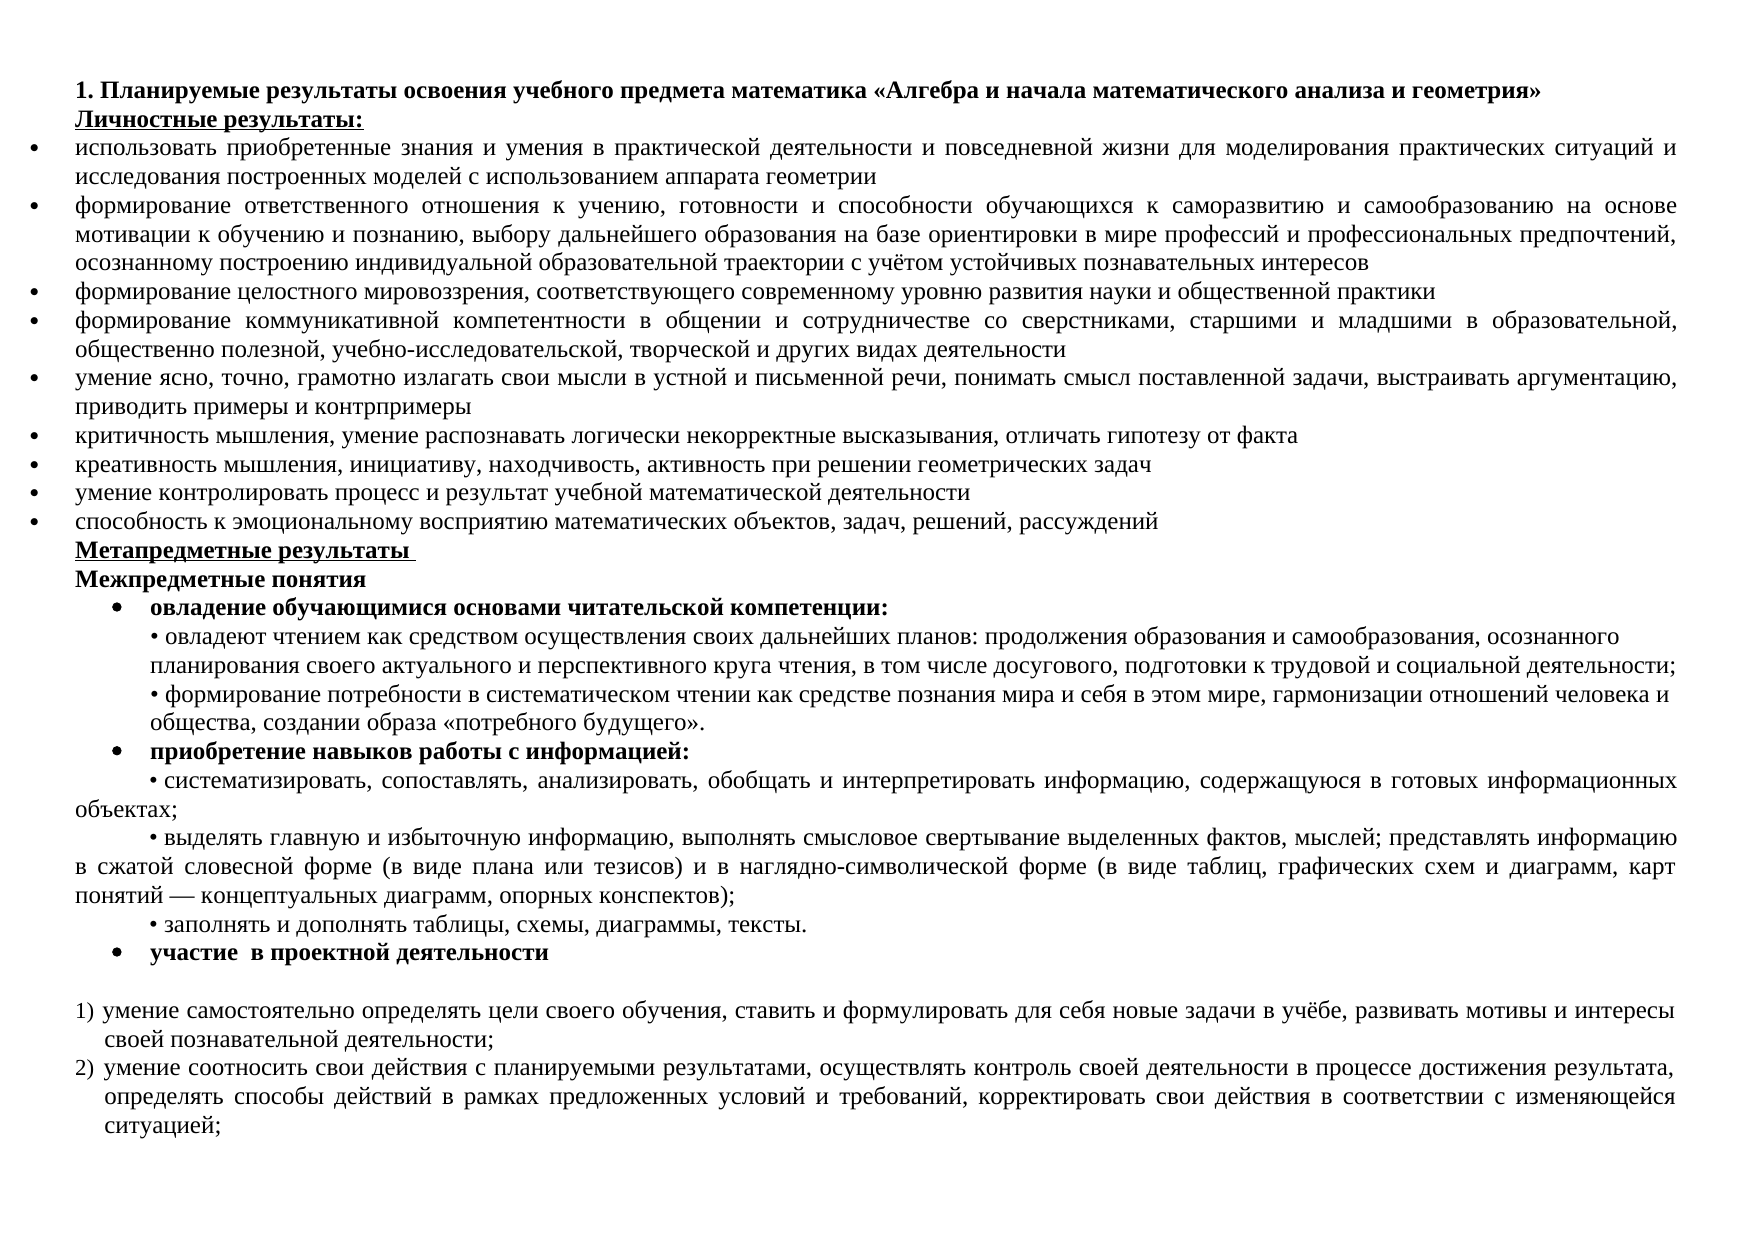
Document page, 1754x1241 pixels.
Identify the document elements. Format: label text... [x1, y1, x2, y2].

list способность к эмоциональному восприятию математических объектов, задач, решений, рассуждений [31, 506, 1679, 535]
list участие в проектной деятельности [112, 937, 1679, 966]
list • формирование потребности в систематическом чтении как средстве познания мира и себя в этом мире, гармонизации отношений человека и общества, создании образа «потребного будущего». [150, 679, 1679, 736]
list формирование ответственного отношения к учению, готовности и способности обучающихся к саморазвитию и самообразованию на основе мотивации к обучению и познанию, выбору дальнейшего образования на базе ориентировки в мире профессий и профессиональных предпочтений, осознанному построению индивидуальной образовательной траектории с учётом устойчивых познавательных интересов [31, 190, 1679, 276]
text • выделять главную и избыточную информацию, выполнять смысловое свертывание выделенных фактов, мыслей; представлять информацию в сжатой словесной форме (в виде плана или тезисов) и в наглядно-символической форме (в виде таблиц, графических схем и диаграмм, карт понятий — концептуальных диаграмм, опорных конспектов); [75, 822, 1679, 909]
list умение контролировать процесс и результат учебной математической деятельности [31, 477, 1679, 506]
text Метапредметные результаты [75, 535, 1679, 564]
list креативность мышления, инициативу, находчивость, активность при решении геометрических задач [31, 449, 1679, 477]
list критичность мышления, умение распознавать логически некорректные высказывания, отличать гипотезу от факта [31, 420, 1679, 449]
list овладение обучающимися основами читательской компетенции: [112, 592, 1679, 621]
text Личностные результаты: [75, 104, 1679, 132]
list формирование коммуникативной компетентности в общении и сотрудничестве со сверстниками, старшими и младшими в образовательной, общественно полезной, учебно-исследовательской, творческой и других видах деятельности [31, 305, 1679, 362]
list умение самостоятельно определять цели своего обучения, ставить и формулировать для себя новые задачи в учёбе, развивать мотивы и интересы своей познавательной деятельности; [75, 995, 1677, 1052]
list умение соотносить свои действия с планируемыми результатами, осуществлять контроль своей деятельности в процессе достижения результата, определять способы действий в рамках предложенных условий и требований, корректировать свои действия в соответствии с изменяющейся ситуацией; [75, 1052, 1677, 1139]
text • заполнять и дополнять таблицы, схемы, диаграммы, тексты. [75, 909, 1679, 937]
list • овладеют чтением как средством осуществления своих дальнейших планов: продолжения образования и самообразования, осознанного планирования своего актуального и перспективного круга чтения, в том числе досугового, подготовки к трудовой и социальной деятельности; [150, 621, 1679, 679]
list приобретение навыков работы с информацией: [112, 736, 1679, 765]
list использовать приобретенные знания и умения в практической деятельности и повседневной жизни для моделирования практических ситуаций и исследования построенных моделей с использованием аппарата геометрии [31, 132, 1679, 190]
text 1. Планируемые результаты освоения учебного предмета математика «Алгебра и начала математического анализа и геометрия» [75, 75, 1679, 104]
text Межпредметные понятия [75, 564, 1679, 592]
list умение ясно, точно, грамотно излагать свои мысли в устной и письменной речи, понимать смысл поставленной задачи, выстраивать аргументацию, приводить примеры и контрпримеры [31, 362, 1679, 420]
text • систематизировать, сопоставлять, анализировать, обобщать и интерпретировать информацию, содержащуюся в готовых информационных объектах; [75, 765, 1679, 822]
list формирование целостного мировоззрения, соответствующего современному уровню развития науки и общественной практики [31, 276, 1679, 305]
